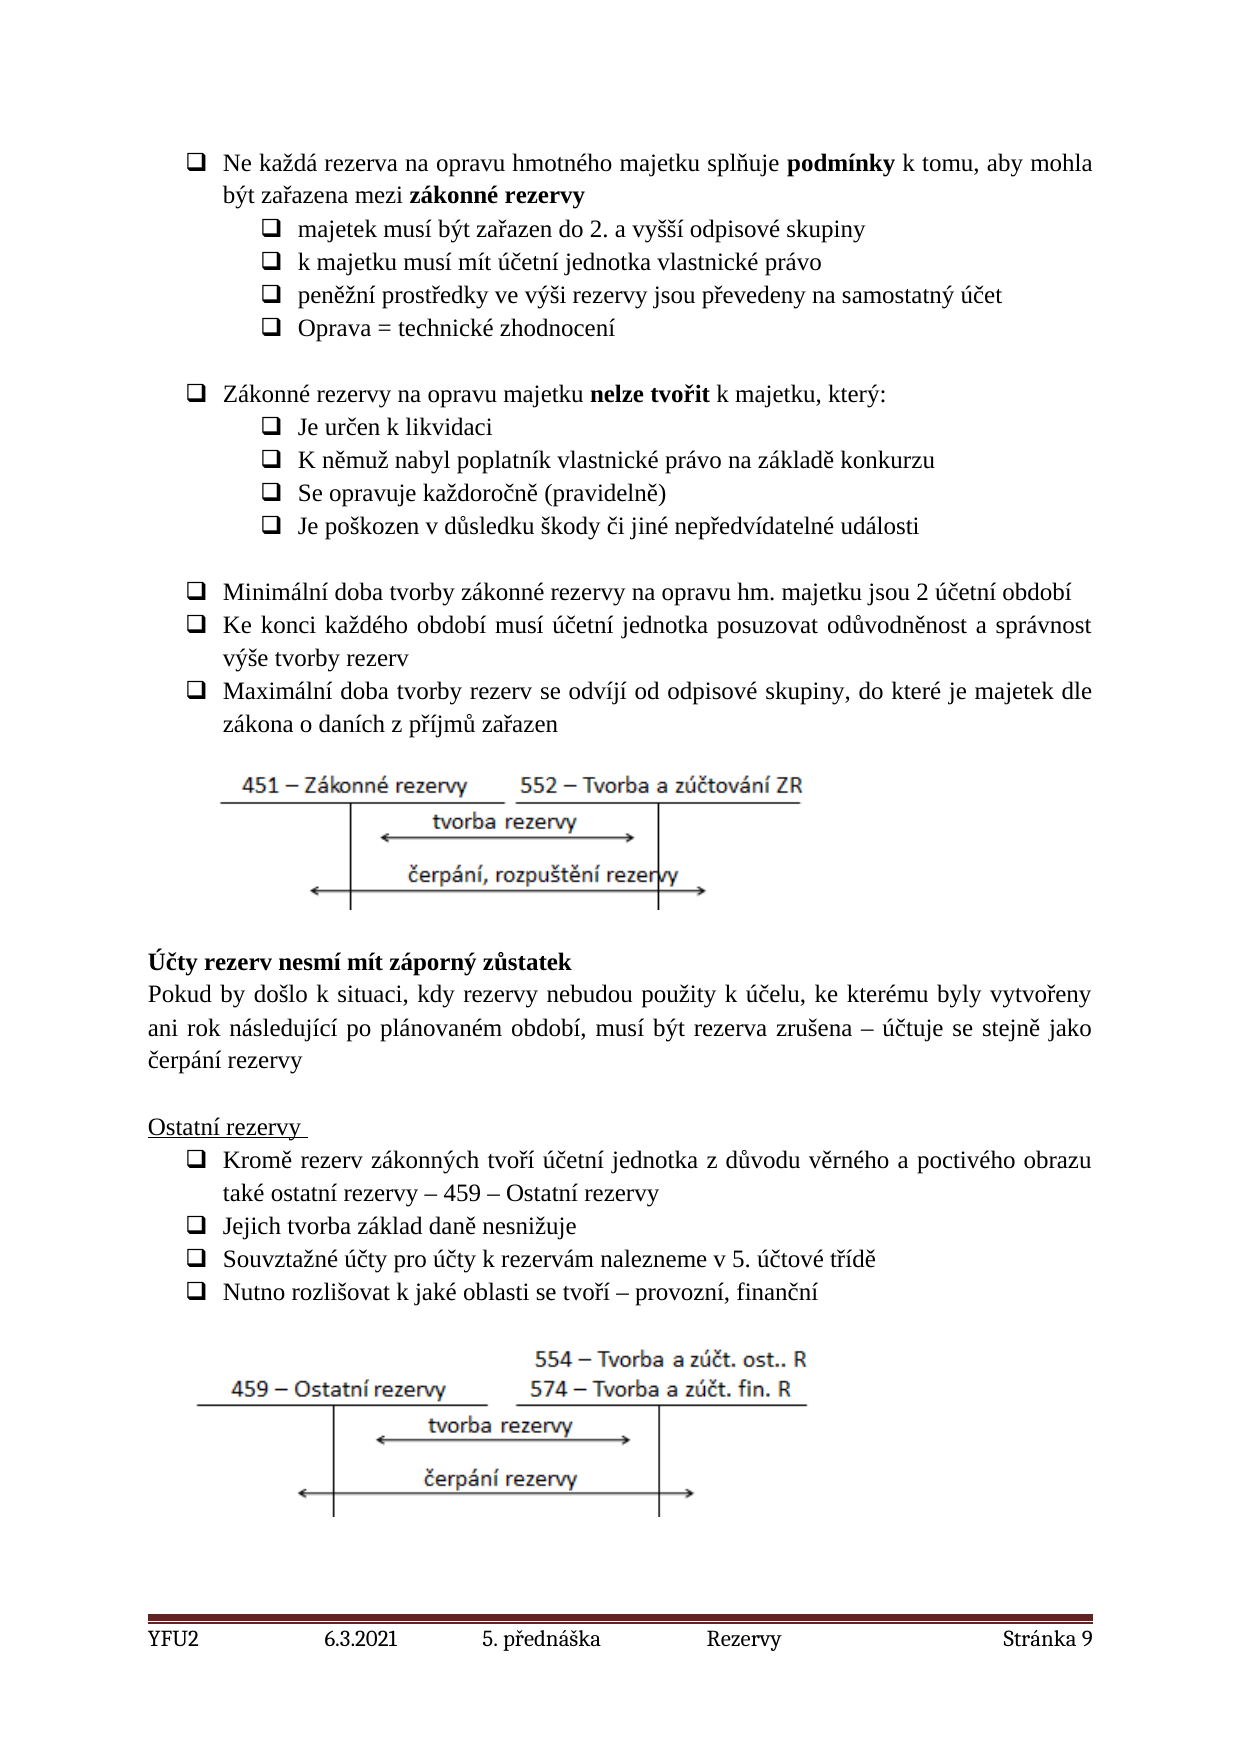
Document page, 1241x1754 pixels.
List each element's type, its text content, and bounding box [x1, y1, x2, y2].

list Ke konci každého období musí účetní jednotka posuzovat odůvodněnost a správnost výše tvorby rezerv [185, 610, 1093, 672]
text Ostatní rezervy [148, 1112, 1093, 1140]
list Minimální doba tvorby zákonné rezervy na opravu hm. majetku jsou 2 účetní období [185, 577, 1093, 606]
list peněžní prostředky ve výši rezervy jsou převedeny na samostatný účet [260, 280, 1093, 308]
list Maximální doba tvorby rezerv se odvíjí od odpisové skupiny, do které je majetek dle zákona o daních z příjmů zařazen [185, 676, 1093, 738]
list Jejich tvorba základ daně nesnižuje [185, 1211, 1093, 1239]
picture [147, 1342, 898, 1517]
list Se opravuje každoročně (pravidelně) [260, 478, 1093, 507]
list Je poškozen v důsledku škody či jiné nepředvídatelné události [260, 511, 1093, 539]
text Pokud by došlo k situaci, kdy rezervy nebudou použity k účelu, ke kterému byly vytvořeny ani rok následující po plánovaném období, musí být rezerva zrušena – účtuje se stejně jako čerpání rezervy [148, 979, 1093, 1074]
list Ne každá rezerva na opravu hmotného majetku splňuje podmínky k tomu, aby mohla být zařazena mezi zákonné rezervy [185, 148, 1093, 209]
list Souvztažné účty pro účty k rezervám nalezneme v 5. účtové třídě [185, 1244, 1093, 1272]
text Účty rezerv nesmí mít záporný zůstatek [148, 947, 1093, 975]
list Kromě rezerv zákonných tvoří účetní jednotka z důvodu věrného a poctivého obrazu také ostatní rezervy – 459 – Ostatní rezervy [185, 1145, 1093, 1206]
list Je určen k likvidaci [260, 412, 1093, 441]
list majetek musí být zařazen do 2. a vyšší odpisové skupiny [260, 214, 1093, 242]
list Zákonné rezervy na opravu majetku nelze tvořit k majetku, který: [185, 379, 1093, 407]
list Oprava = technické zhodnocení [260, 313, 1093, 341]
list k majetku musí mít účetní jednotka vlastnické právo [260, 247, 1093, 275]
list K němuž nabyl poplatník vlastnické právo na základě konkurzu [260, 445, 1093, 473]
picture [147, 775, 897, 910]
list Nutno rozlišovat k jaké oblasti se tvoří – provozní, finanční [185, 1277, 1093, 1306]
